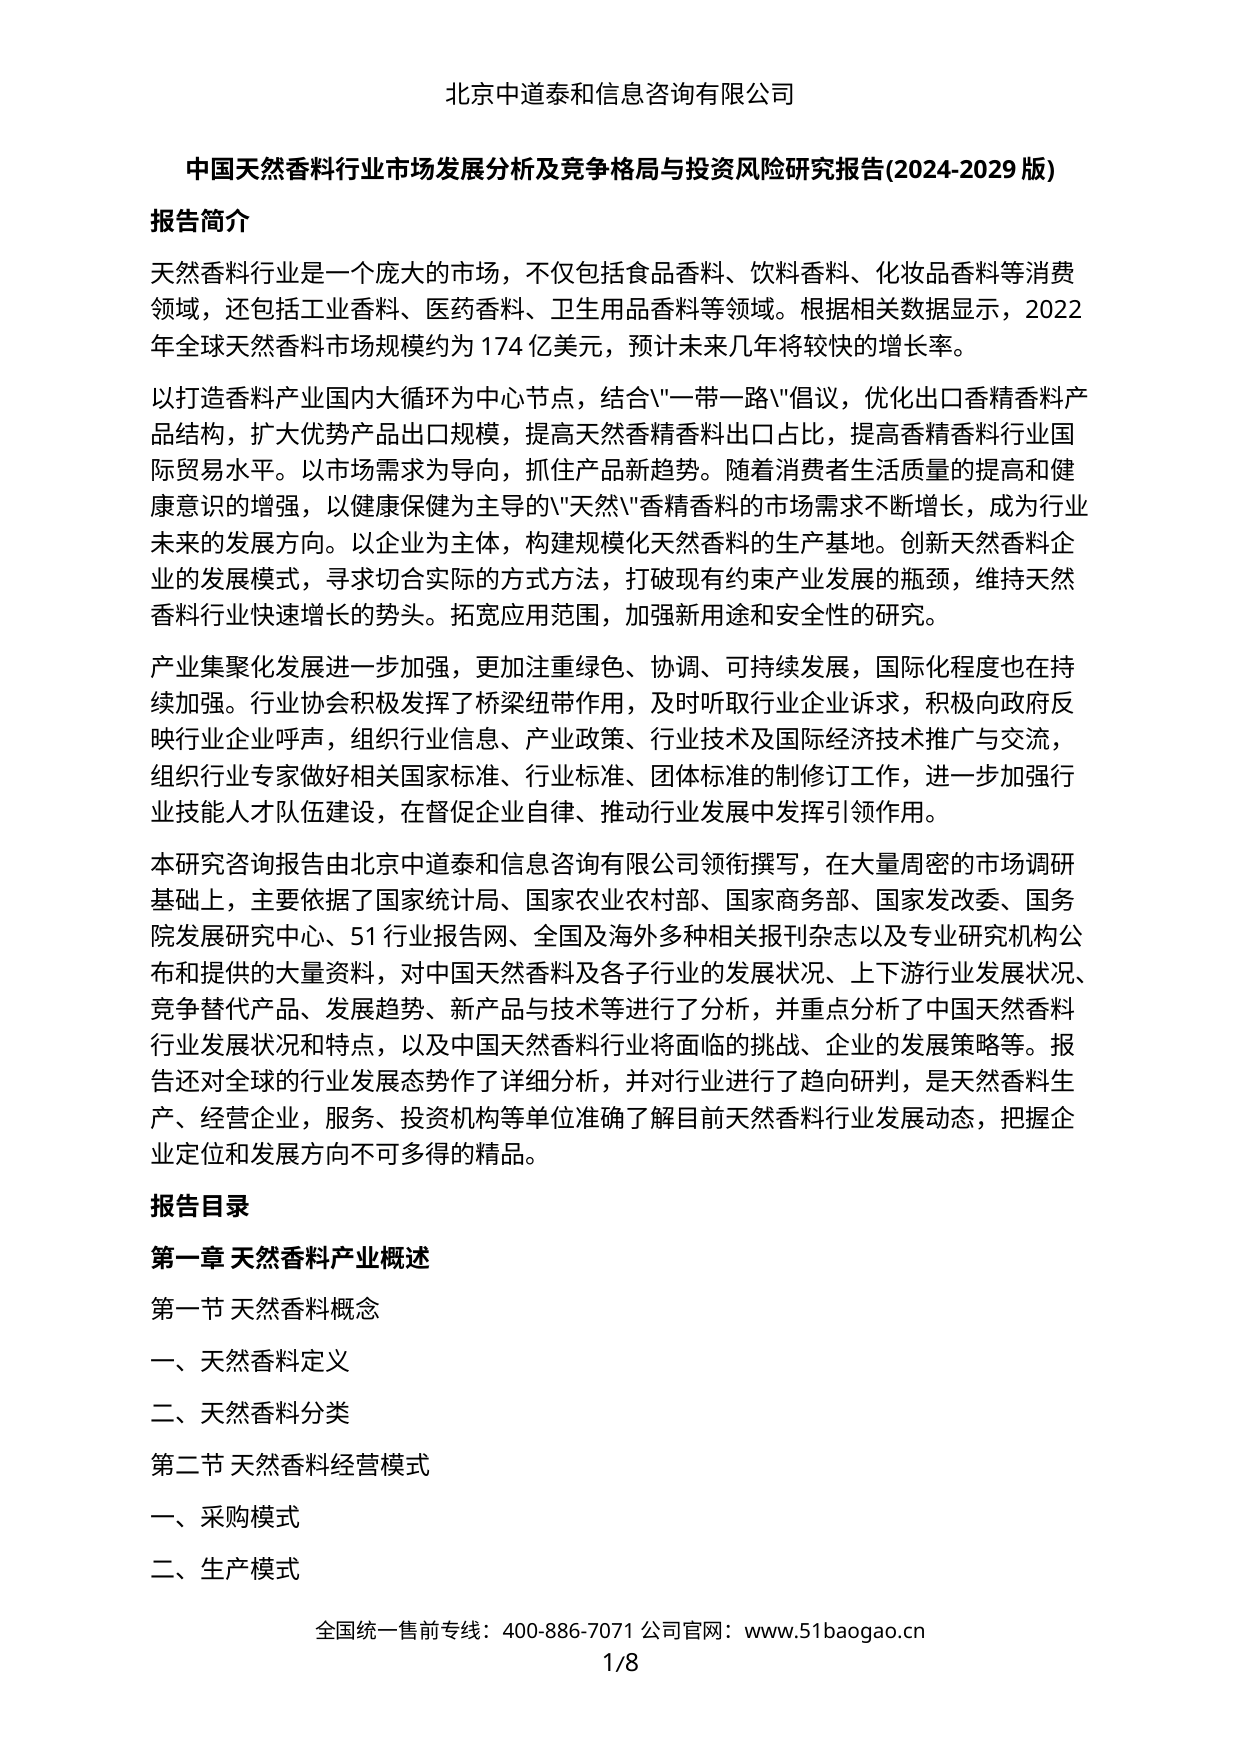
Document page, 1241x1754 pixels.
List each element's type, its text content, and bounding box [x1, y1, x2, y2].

text 第一章 天然香料产业概述 [150, 1238, 1090, 1274]
text 本研究咨询报告由北京中道泰和信息咨询有限公司领衔撰写，在大量周密的市场调研基础上，主要依据了国家统计局、国家农业农村部、国家商务部、国家发改委、国务院发展研究中心、51行业报告网、全国及海外多种相关报刊杂志以及专业研究机构公布和提供的大量资料，对中国天然香料及各子行业的发展状况、上下游行业发展状况、竞争替代产品、发展趋势、新产品与技术等进行了分析，并重点分析了中国天然香料行业发展状况和特点，以及中国天然香料行业将面临的挑战、企业的发展策略等。报告还对全球的行业发展态势作了详细分析，并对行业进行了趋向研判，是天然香料生产、经营企业，服务、投资机构等单位准确了解目前天然香料行业发展动态，把握企业定位和发展方向不可多得的精品。 [150, 844, 1090, 1171]
text 第一节 天然香料概念 [150, 1290, 1090, 1326]
text 一、天然香料定义 [150, 1342, 1090, 1378]
text 以打造香料产业国内大循环为中心节点，结合\"一带一路\"倡议，优化出口香精香料产品结构，扩大优势产品出口规模，提高天然香精香料出口占比，提高香精香料行业国际贸易水平。以市场需求为导向，抓住产品新趋势。随着消费者生活质量的提高和健康意识的增强，以健康保健为主导的\"天然\"香精香料的市场需求不断增长，成为行业未来的发展方向。以企业为主体，构建规模化天然香料的生产基地。创新天然香料企业的发展模式，寻求切合实际的方式方法，打破现有约束产业发展的瓶颈，维持天然香料行业快速增长的势头。拓宽应用范围，加强新用途和安全性的研究。 [150, 378, 1090, 632]
text 报告简介 [150, 202, 1090, 238]
text 产业集聚化发展进一步加强，更加注重绿色、协调、可持续发展，国际化程度也在持续加强。行业协会积极发挥了桥梁纽带作用，及时听取行业企业诉求，积极向政府反映行业企业呼声，组织行业信息、产业政策、行业技术及国际经济技术推广与交流，组织行业专家做好相关国家标准、行业标准、团体标准的制修订工作，进一步加强行业技能人才队伍建设，在督促企业自律、推动行业发展中发挥引领作用。 [150, 647, 1090, 829]
text 中国天然香料行业市场发展分析及竞争格局与投资风险研究报告(2024-2029版) [150, 150, 1090, 186]
text 天然香料行业是一个庞大的市场，不仅包括食品香料、饮料香料、化妆品香料等消费领域，还包括工业香料、医药香料、卫生用品香料等领域。根据相关数据显示，2022年全球天然香料市场规模约为174亿美元，预计未来几年将较快的增长率。 [150, 254, 1090, 362]
text 二、天然香料分类 [150, 1394, 1090, 1430]
text 第二节 天然香料经营模式 [150, 1446, 1090, 1482]
text 二、生产模式 [150, 1549, 1090, 1586]
text 报告目录 [150, 1186, 1090, 1222]
text 一、采购模式 [150, 1497, 1090, 1534]
